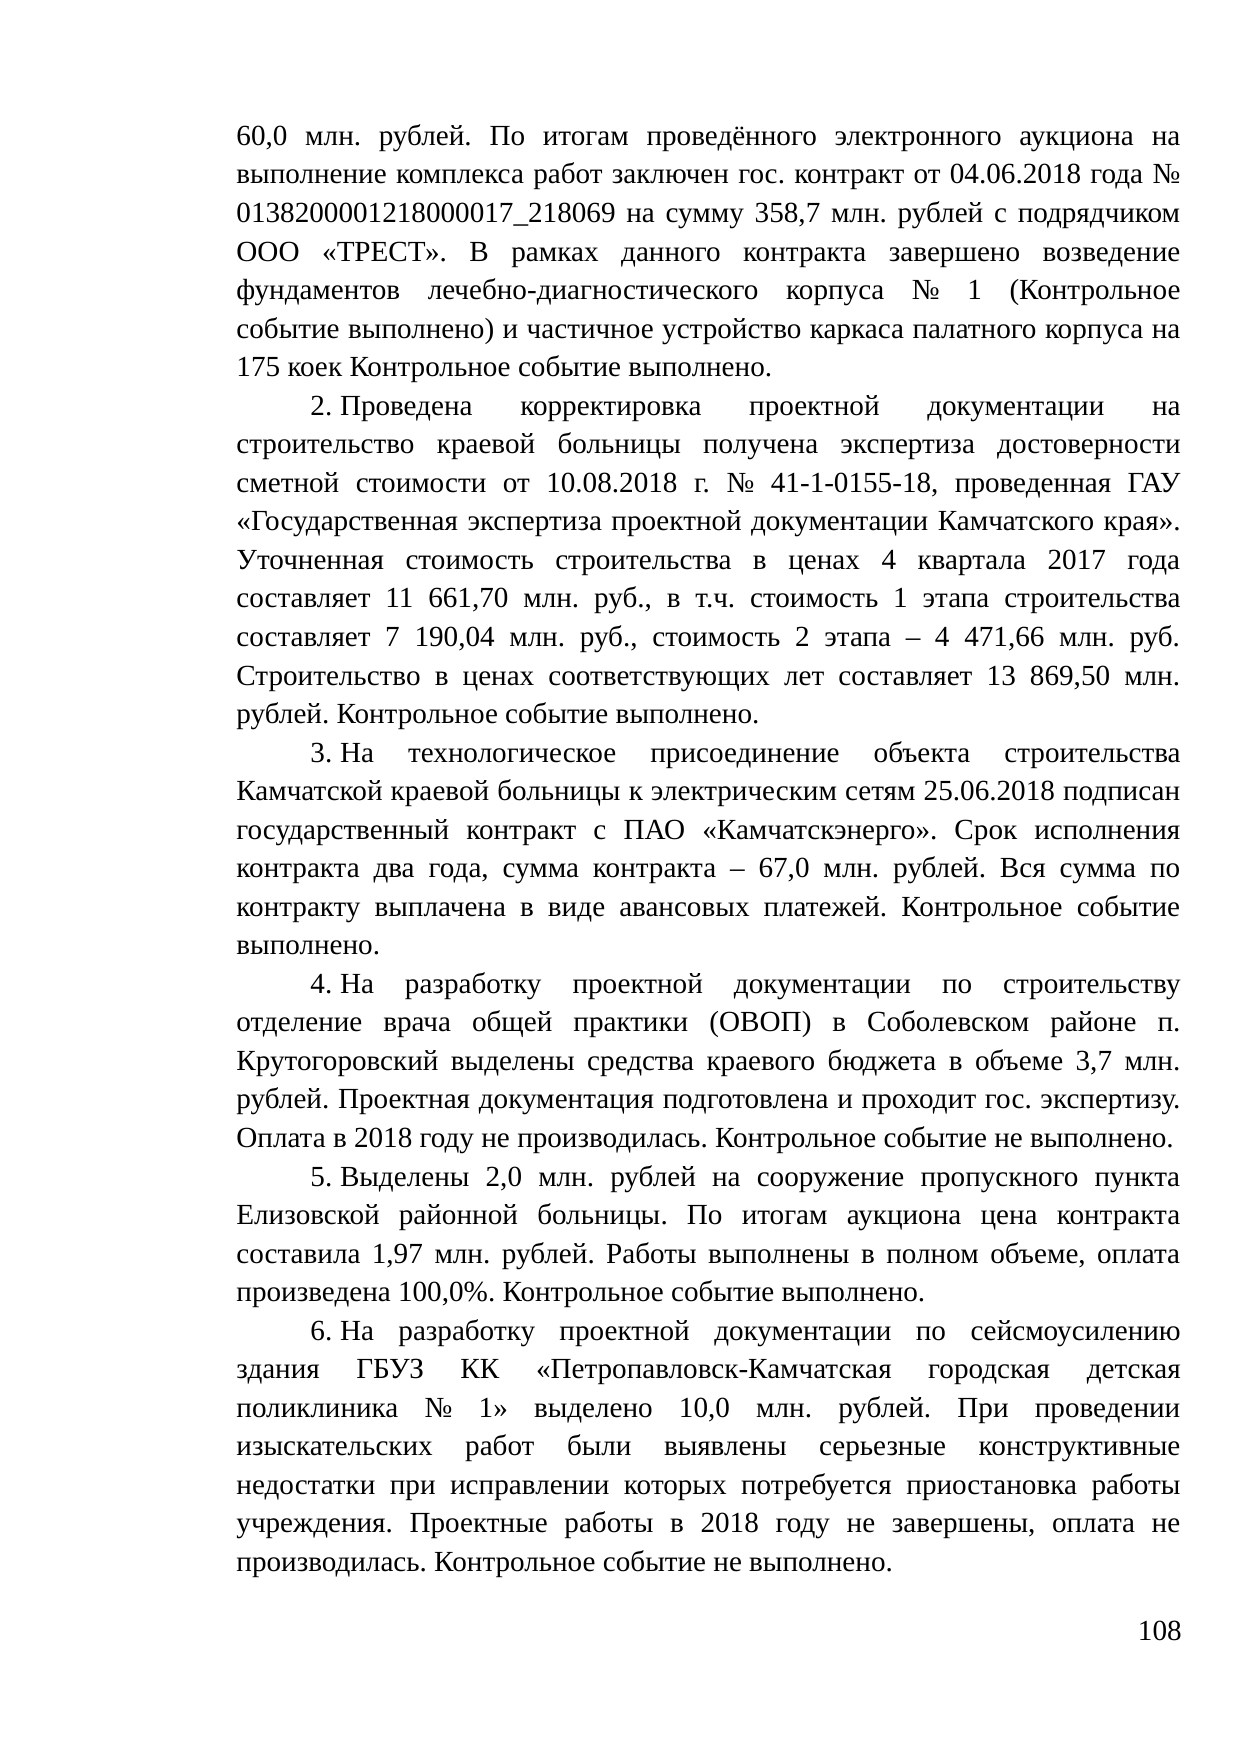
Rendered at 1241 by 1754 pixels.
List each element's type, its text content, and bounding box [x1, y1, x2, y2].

list На разработку проектной документации по строительству отделение врача общей практики (ОВОП) в Соболевском районе п. Крутогоровский выделены средства краевого бюджета в объеме 3,7 млн. рублей. Проектная документация подготовлена и проходит гос. экспертизу. Оплата в 2018 году не производилась. Контрольное событие не выполнено. [236, 966, 1181, 1154]
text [236, 118, 1181, 383]
list Выделены 2,0 млн. рублей на сооружение пропускного пункта Елизовской районной больницы. По итогам аукциона цена контракта составила 1,97 млн. рублей. Работы выполнены в полном объеме, оплата произведена 100,0%. Контрольное событие выполнено. [236, 1159, 1181, 1308]
list Проведена корректировка проектной документации на строительство краевой больницы получена экспертиза достоверности сметной стоимости от 10.08.2018 г. № 41-1-0155-18, проведенная ГАУ «Государственная экспертиза проектной документации Камчатского края». Уточненная стоимость строительства в ценах 4 квартала 2017 года составляет 11 661,70 млн. руб., в т.ч. стоимость 1 этапа строительства составляет 7 190,04 млн. руб., стоимость 2 этапа – 4 471,66 млн. руб. Строительство в ценах соответствующих лет составляет 13 869,50 млн. рублей. Контрольное событие выполнено. [236, 388, 1181, 730]
list На технологическое присоединение объекта строительства Камчатской краевой больницы к электрическим сетям 25.06.2018 подписан государственный контракт с ПАО «Камчатскэнерго». Срок исполнения контракта два года, сумма контракта – 67,0 млн. рублей. Вся сумма по контракту выплачена в виде авансовых платежей. Контрольное событие выполнено. [236, 735, 1181, 961]
list На разработку проектной документации по сейсмоусилению здания ГБУЗ КК «Петропавловск-Камчатская городская детская поликлиника № 1» выделено 10,0 млн. рублей. При проведении изыскательских работ были выявлены серьезные конструктивные недостатки при исправлении которых потребуется приостановка работы учреждения. Проектные работы в 2018 году не завершены, оплата не производилась. Контрольное событие не выполнено. [236, 1313, 1181, 1578]
